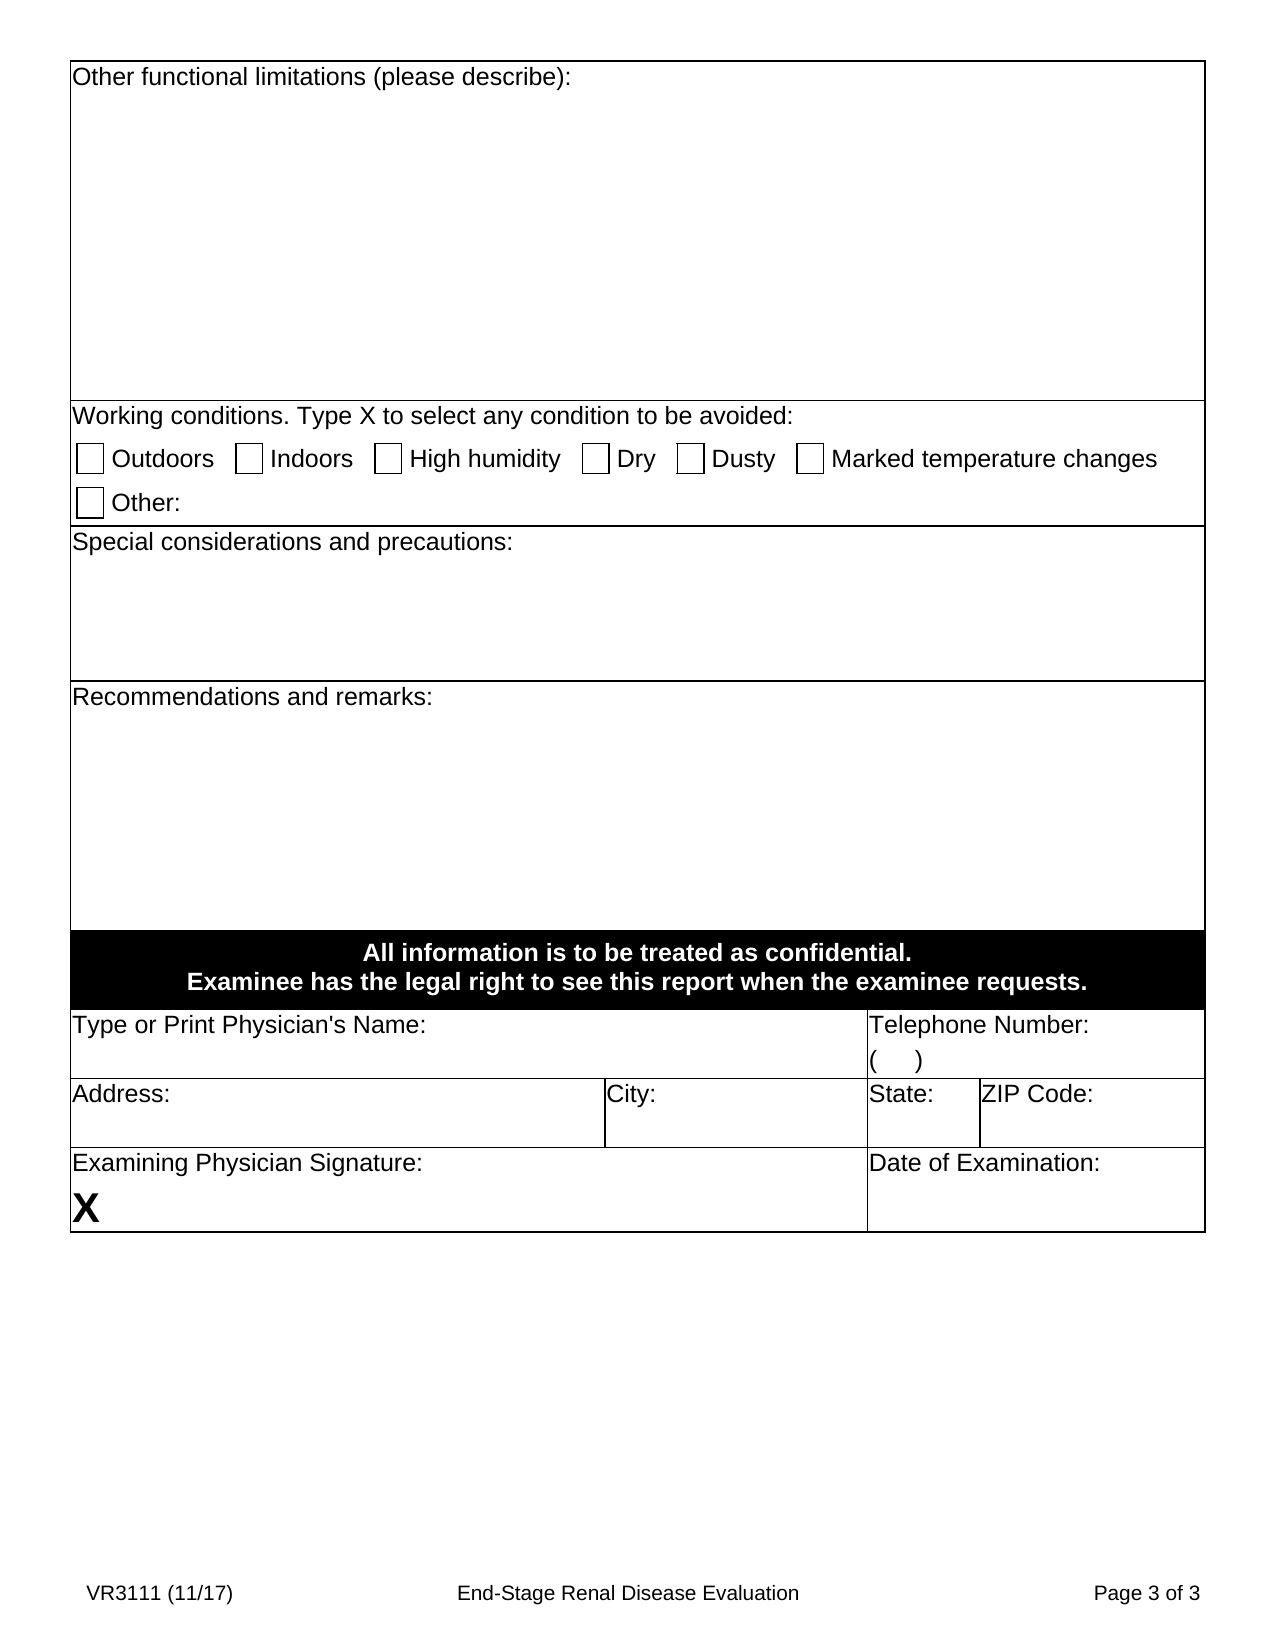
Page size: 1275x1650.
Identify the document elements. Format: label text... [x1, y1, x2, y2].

table_cell City: [606, 1079, 867, 1147]
table_cell All information is to be treated as confidential. Examinee has the legal right to see this report when the examinee requests. [71, 932, 1204, 1008]
table_cell State: [868, 1079, 979, 1147]
table_cell Special considerations and precautions: [71, 527, 1204, 680]
table_cell Recommendations and remarks: [71, 682, 1204, 930]
table_cell Type or Print Physician's Name: [71, 1010, 867, 1078]
table_cell ZIP Code: [981, 1079, 1204, 1147]
table_cell Address: [71, 1079, 604, 1147]
table_cell Telephone Number: ( ) [868, 1010, 1204, 1078]
table_cell Examining Physician Signature: X [71, 1148, 867, 1231]
table_cell Working conditions. Type X to select any condition to be avoided: Outdoors Indoors High humidity Dry Dusty Marked temperature changes Other: [71, 401, 1204, 525]
table_cell Other functional limitations (please describe): [71, 62, 1204, 400]
table_cell Date of Examination: [868, 1148, 1204, 1231]
